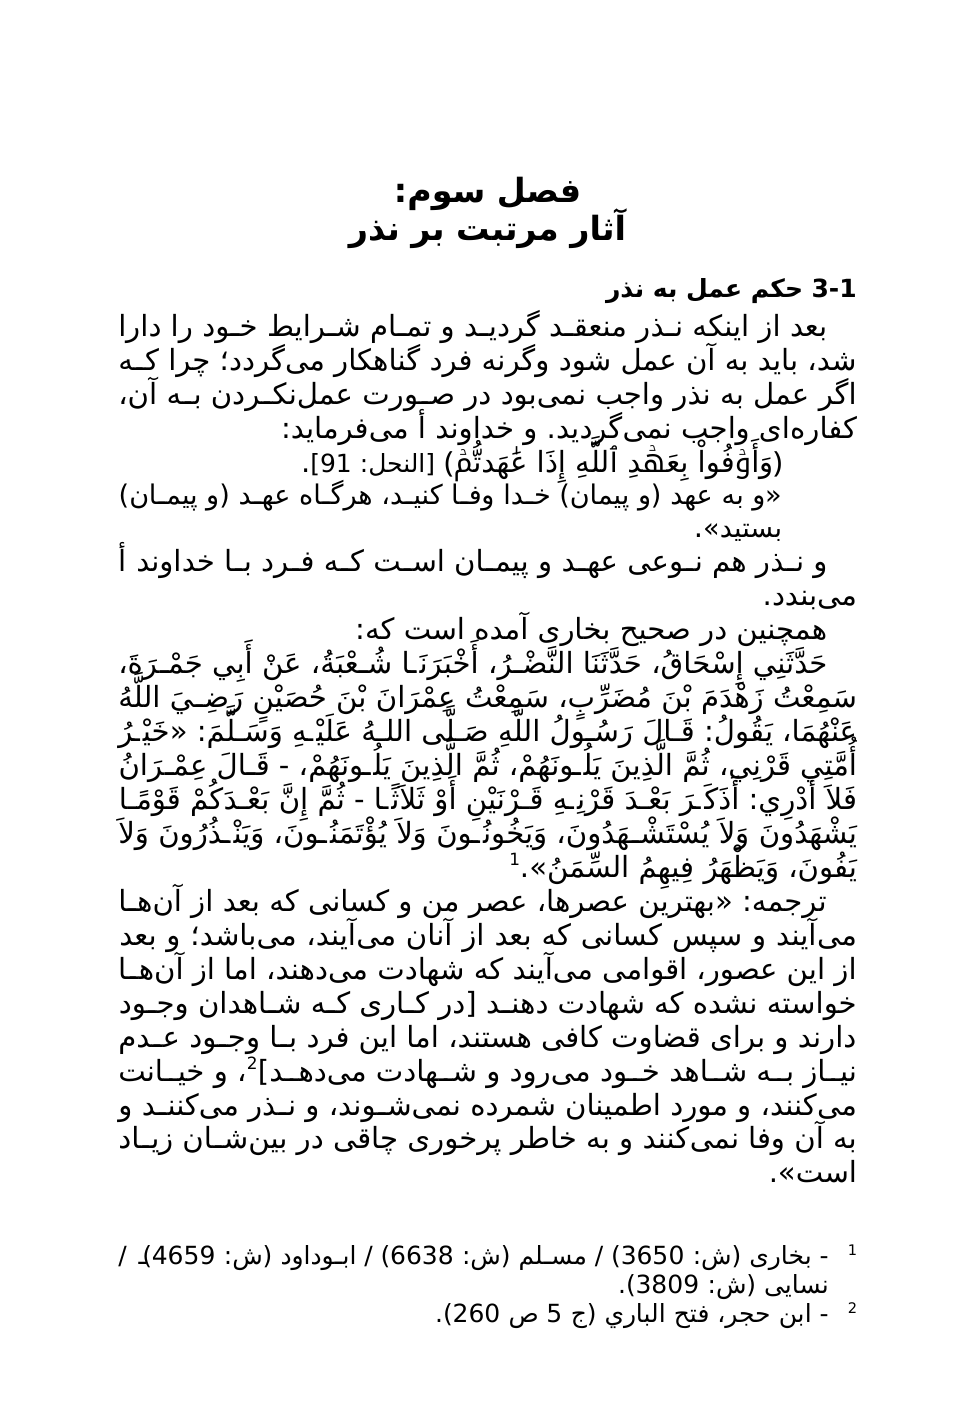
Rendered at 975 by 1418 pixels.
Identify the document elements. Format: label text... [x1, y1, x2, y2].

text بعد از اینکه نذر منعقد گردید و تمام شرایط خود را دارا شد، باید به آن عمل شود وگرنه فرد گناهکار می‌گردد؛ چرا که اگر عمل به نذر واجب نمی‌بود در صورت عمل‌نکردن به آن، کفاره‌ای واجب نمی‌گردید. و خداوند أ می‌فرماید: [118, 309, 857, 445]
text 3-1 حکم عمل به نذر [118, 274, 857, 303]
text همچنین در صحیح بخاری آمده است که: [118, 612, 857, 646]
text ترجمه: «بهترین عصرها، عصر من و کسانی که بعد از آن‌ها می‌آیند و سپس کسانی که بعد از آنان می‌آیند، می‌باشد؛ و بعد از این عصور، اقوامی می‌آیند که شهادت می‌دهند، اما از آن‌ها خواسته نشده که شهادت دهند [در کاری که شاهدان وجود دارند و برای قضاوت کافی هستند، اما این فرد با وجود عدم نیاز به شاهد خود می‌رود و شهادت می‌دهد]، و خیانت می‌کنند، و مورد اطمینان شمرده نمی‌شوند، و نذر می‌کنند و به آن وفا نمی‌کنند و به خاطر پرخوری چاقی در بین‌شان زیاد است». [118, 884, 857, 1190]
text فصل سوم: آثار مرتبت بر نذر [118, 171, 857, 249]
text ﴿وَأَوۡفُواْ بِعَهۡدِ ٱللَّهِ إِذَا عَٰهَدتُّمۡ﴾ [النحل: 91]. [118, 445, 444, 479]
text و نذر هم نوعی عهد و پیمان است که فرد با خداوند أ می‌بندد. [118, 544, 857, 612]
text حَدَّثَنِي إِسْحَاقُ، حَدَّثَنَا النَّضْرُ، أَخْبَرَنَا شُعْبَةُ، عَنْ أَبِي جَمْرَةَ، سَمِعْتُ زَهْدَمَ بْنَ مُضَرِّبٍ، سَمِعْتُ عِمْرَانَ بْنَ حُصَيْنٍ رَضِيَ اللَّهُ عَنْهُمَا، يَقُولُ: قَالَ رَسُولُ اللَّهِ صَلَّى اللهُ عَلَيْهِ وَسَلَّمَ: «خَيْرُ أُمَّتِي قَرْنِي، ثُمَّ الَّذِينَ يَلُونَهُمْ، ثُمَّ الَّذِينَ يَلُونَهُمْ، - قَالَ عِمْرَانُ فَلاَ أَدْرِي: أَذَكَرَ بَعْدَ قَرْنِهِ قَرْنَيْنِ أَوْ ثَلاَثًا - ثُمَّ إِنَّ بَعْدَكُمْ قَوْمًا يَشْهَدُونَ وَلاَ يُسْتَشْهَدُونَ، وَيَخُونُونَ وَلاَ يُؤْتَمَنُونَ، وَيَنْذُرُونَ وَلاَ يَفُونَ، وَيَظْهَرُ فِيهِمُ السِّمَنُ». [118, 646, 857, 884]
text ﴿وَأَوۡفُواْ بِعَهۡدِ ٱللَّهِ إِذَا عَٰهَدتُّمۡ﴾ [النحل: 91]. [453, 445, 773, 479]
text «و به عهد (و پیمان) خدا وفا کنید، هرگاه عهد (و پیمان) بستید». [118, 479, 782, 544]
